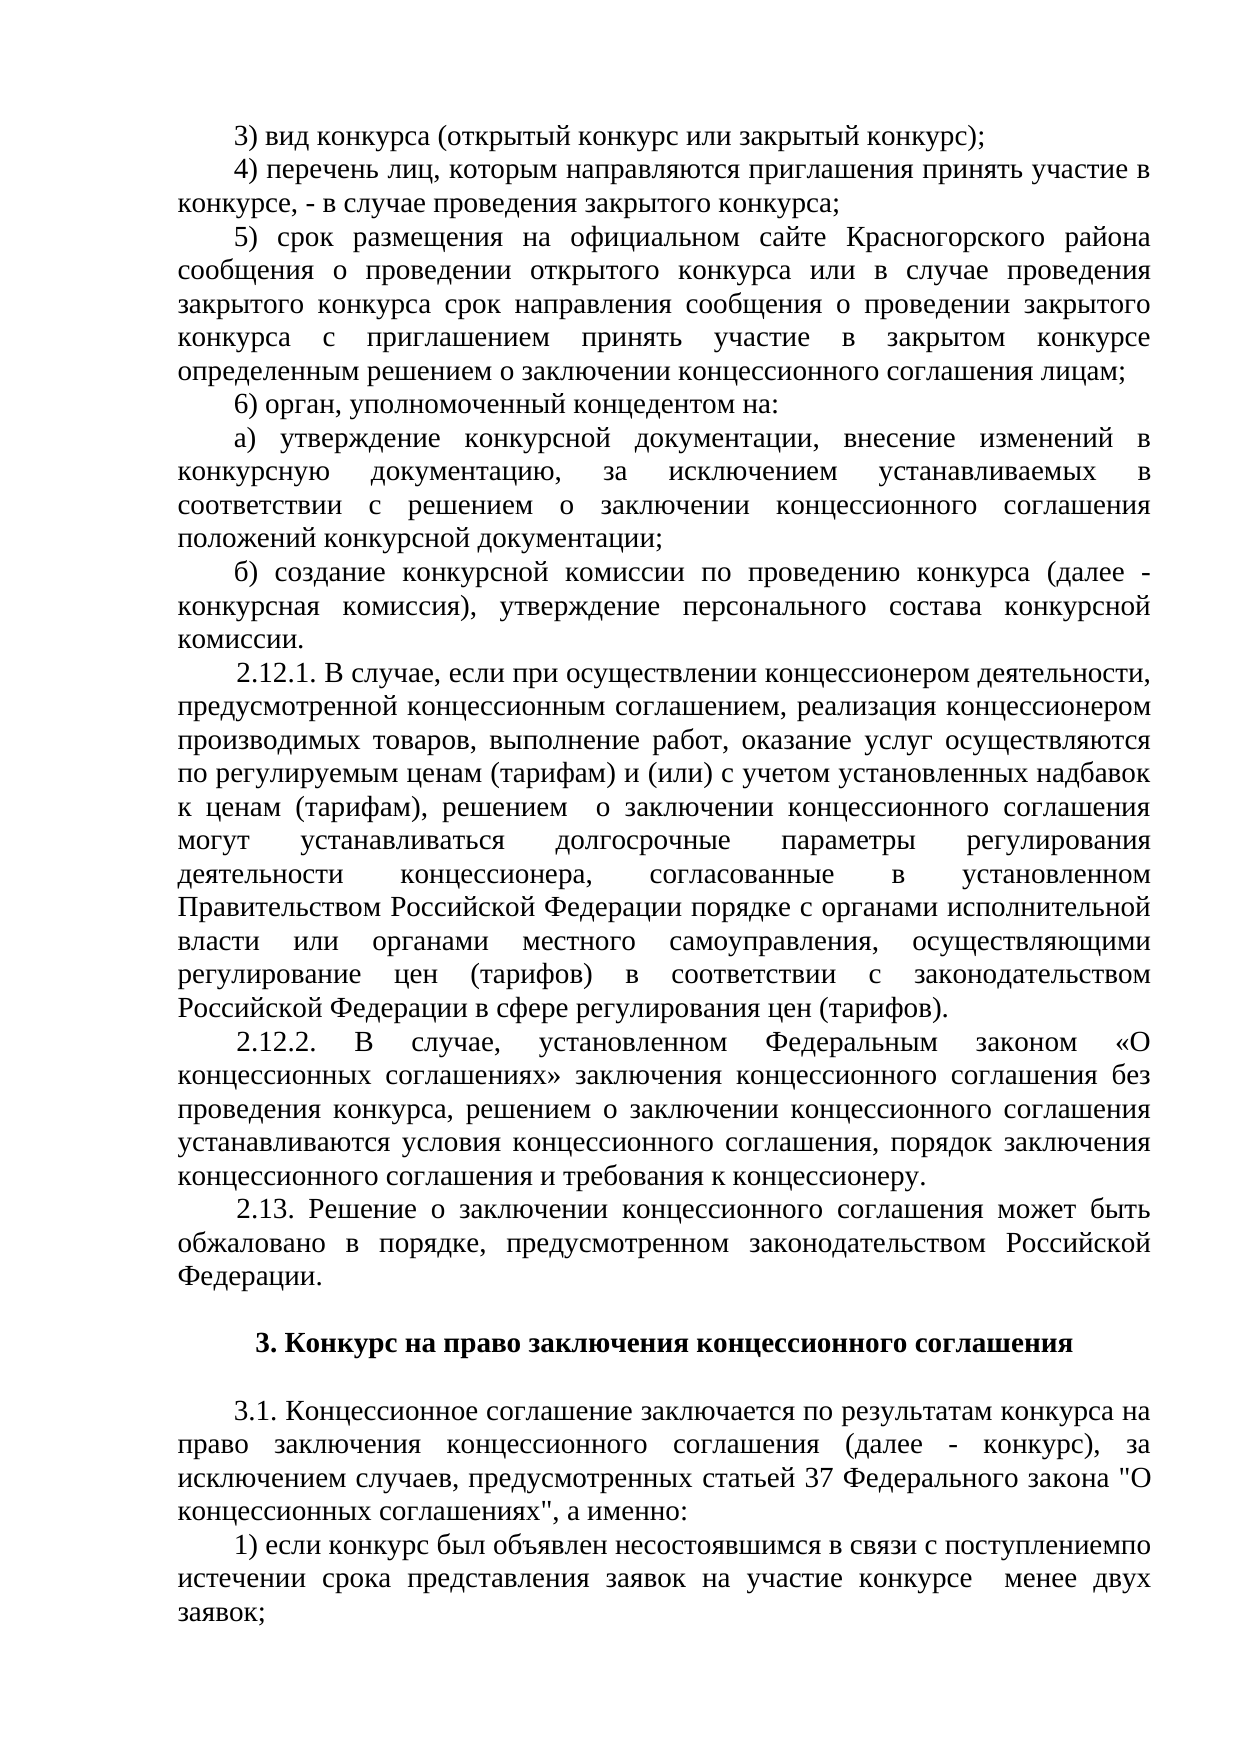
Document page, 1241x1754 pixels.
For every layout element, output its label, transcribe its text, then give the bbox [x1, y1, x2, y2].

text 1) если конкурс был объявлен несостоявшимся в связи с поступлениемпо истечении срока представления заявок на участие конкурсе менее двух заявок; [177, 1527, 1152, 1627]
text 2.12.1. В случае, если при осуществлении концессионером деятельности, предусмотренной концессионным соглашением, реализация концессионером производимых товаров, выполнение работ, оказание услуг осуществляются по регулируемым ценам (тарифам) и (или) с учетом установленных надбавок к ценам (тарифам), решением о заключении концессионного соглашения могут устанавливаться долгосрочные параметры регулирования деятельности концессионера, согласованные в установленном Правительством Российской Федерации порядке с органами исполнительной власти или органами местного самоуправления, осуществляющими регулирование цен (тарифов) в соответствии с законодательством Российской Федерации в сфере регулирования цен (тарифов). [177, 655, 1152, 1024]
text а) утверждение конкурсной документации, внесение изменений в конкурсную документацию, за исключением устанавливаемых в соответствии с решением о заключении концессионного соглашения положений конкурсной документации; [177, 420, 1152, 554]
text 5) срок размещения на официальном сайте Красногорского района сообщения о проведении открытого конкурса или в случае проведения закрытого конкурса срок направления сообщения о проведении закрытого конкурса с приглашением принять участие в закрытом конкурсе определенным решением о заключении концессионного соглашения лицам; [177, 219, 1152, 386]
text 2.13. Решение о заключении концессионного соглашения может быть обжаловано в порядке, предусмотренном законодательством Российской Федерации. [177, 1191, 1152, 1292]
text 3. Конкурс на право заключения концессионного соглашения [177, 1326, 1152, 1359]
text 3) вид конкурса (открытый конкурс или закрытый конкурс); [177, 118, 1152, 152]
text 2.12.2. В случае, установленном Федеральным законом «О концессионных соглашениях» заключения концессионного соглашения без проведения конкурса, решением о заключении концессионного соглашения устанавливаются условия концессионного соглашения, порядок заключения концессионного соглашения и требования к концессионеру. [177, 1024, 1152, 1191]
text б) создание конкурсной комиссии по проведению конкурса (далее - конкурсная комиссия), утверждение персонального состава конкурсной комиссии. [177, 554, 1152, 655]
text 4) перечень лиц, которым направляются приглашения принять участие в конкурсе, - в случае проведения закрытого конкурса; [177, 152, 1152, 219]
text 3.1. Концессионное соглашение заключается по результатам конкурса на право заключения концессионного соглашения (далее - конкурс), за исключением случаев, предусмотренных статьей 37 Федерального закона "О концессионных соглашениях", а именно: [177, 1393, 1152, 1527]
text 6) орган, уполномоченный концедентом на: [177, 386, 1152, 420]
